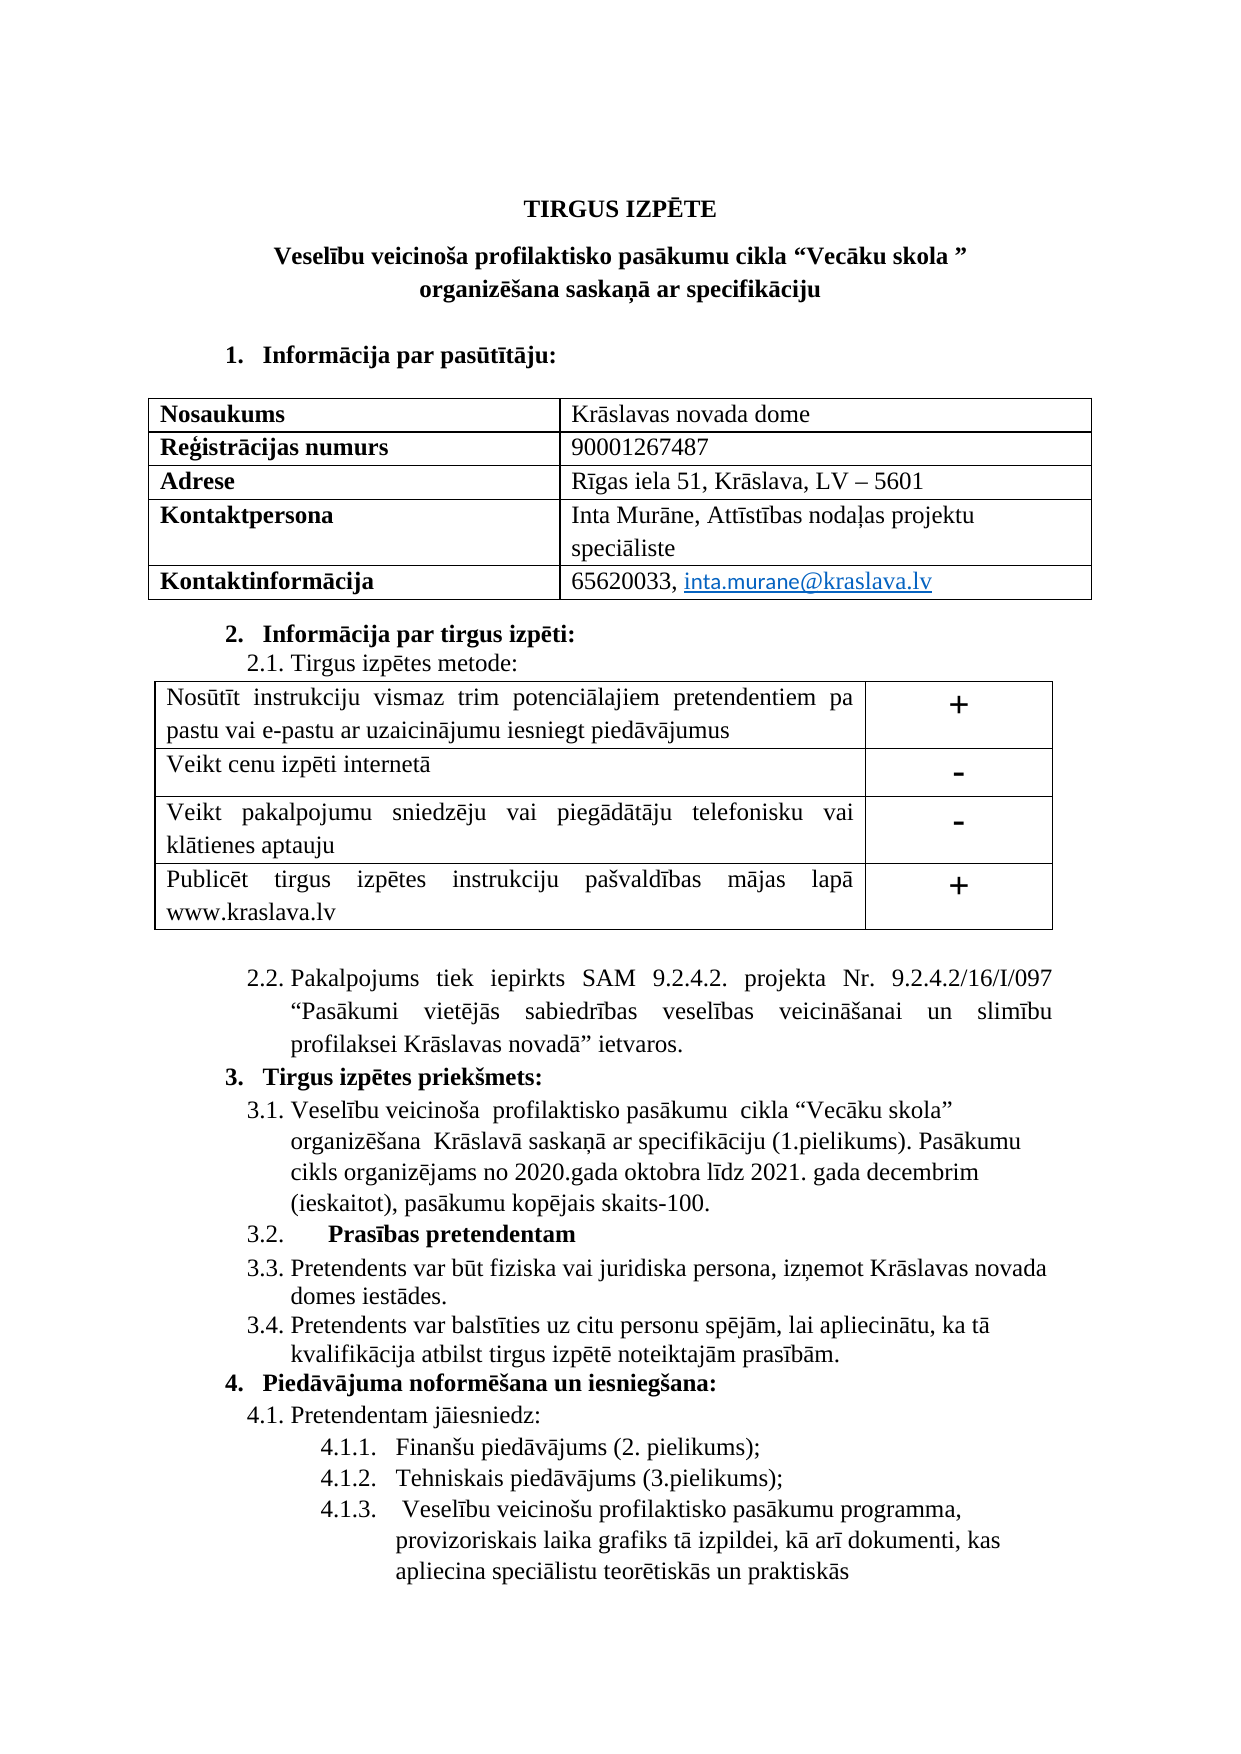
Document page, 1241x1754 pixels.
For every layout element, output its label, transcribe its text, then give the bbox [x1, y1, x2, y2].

table_cell Publicēt tirgus izpētes instrukciju pašvaldības mājas lapā www.kraslava.lv [156, 864, 865, 929]
table_cell 90001267487 [561, 433, 1091, 465]
list Informācija par pasūtītāju: [225, 340, 1053, 369]
table_cell Adrese [149, 466, 559, 499]
table_cell Kontaktpersona [149, 500, 559, 565]
table_header Nosūtīt instrukciju vismaz trim potenciālajiem pretendentiem pa pastu vai e-pastu ar uzaicinājumu iesniegt piedāvājumus [156, 682, 865, 748]
list Pakalpojums tiek iepirkts SAM 9.2.4.2. projekta Nr. 9.2.4.2/16/I/097 “Pasākumi vietējās sabiedrības veselības veicināšanai un slimību profilaksei Krāslavas novadā” ietvaros. [247, 963, 1053, 1058]
text Veselību veicinoša profilaktisko pasākumu cikla “Vecāku skola ” [187, 241, 1053, 270]
list Pretendentam jāiesniedz: [247, 1401, 1053, 1429]
text organizēšana saskaņā ar specifikāciju [187, 274, 1053, 303]
table_cell Veikt cenu izpēti internetā [156, 749, 865, 796]
table_cell Reģistrācijas numurs [149, 433, 559, 465]
list Prasības pretendentam [247, 1219, 1053, 1248]
table_cell Veikt pakalpojumu sniedzēju vai piegādātāju telefonisku vai klātienes aptauju [156, 797, 865, 863]
text TIRGUS IZPĒTE [187, 194, 1053, 223]
list Veselību veicinoša profilaktisko pasākumu cikla “Vecāku skola” organizēšana Krāslavā saskaņā ar specifikāciju (1.pielikums). Pasākumu cikls organizējams no 2020.gada oktobra līdz 2021. gada decembrim (ieskaitot), pasākumu kopējais skaits-100. [247, 1095, 1053, 1217]
list Pretendents var balstīties uz citu personu spējām, lai apliecinātu, ka tā kvalifikācija atbilst tirgus izpētē noteiktajām prasībām. [247, 1310, 1053, 1368]
list Informācija par tirgus izpēti: [225, 619, 1053, 648]
list Piedāvājuma noformēšana un iesniegšana: [225, 1368, 1053, 1396]
table_cell 65620033, inta.murane@kraslava.lv [561, 566, 1091, 599]
table_cell Inta Murāne, Attīstības nodaļas projektu speciāliste [561, 500, 1091, 565]
list Tehniskais piedāvājums (3.pielikums); [320, 1463, 1053, 1491]
table_cell - [866, 749, 1052, 796]
table_cell - [866, 797, 1052, 863]
table_header Nosaukums [149, 399, 559, 431]
table_cell + [866, 864, 1052, 929]
table_header + [866, 682, 1052, 748]
list Finanšu piedāvājums (2. pielikums); [320, 1432, 1053, 1460]
table_cell Rīgas iela 51, Krāslava, LV – 5601 [561, 466, 1091, 499]
list Tirgus izpētes priekšmets: [225, 1062, 1053, 1091]
list Pretendents var būt fiziska vai juridiska persona, izņemot Krāslavas novada domes iestādes. [247, 1253, 1053, 1310]
table_cell Kontaktinformācija [149, 566, 559, 599]
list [320, 1494, 1053, 1584]
table_header Krāslavas novada dome [561, 399, 1091, 431]
list Tirgus izpētes metode: [247, 648, 1053, 677]
